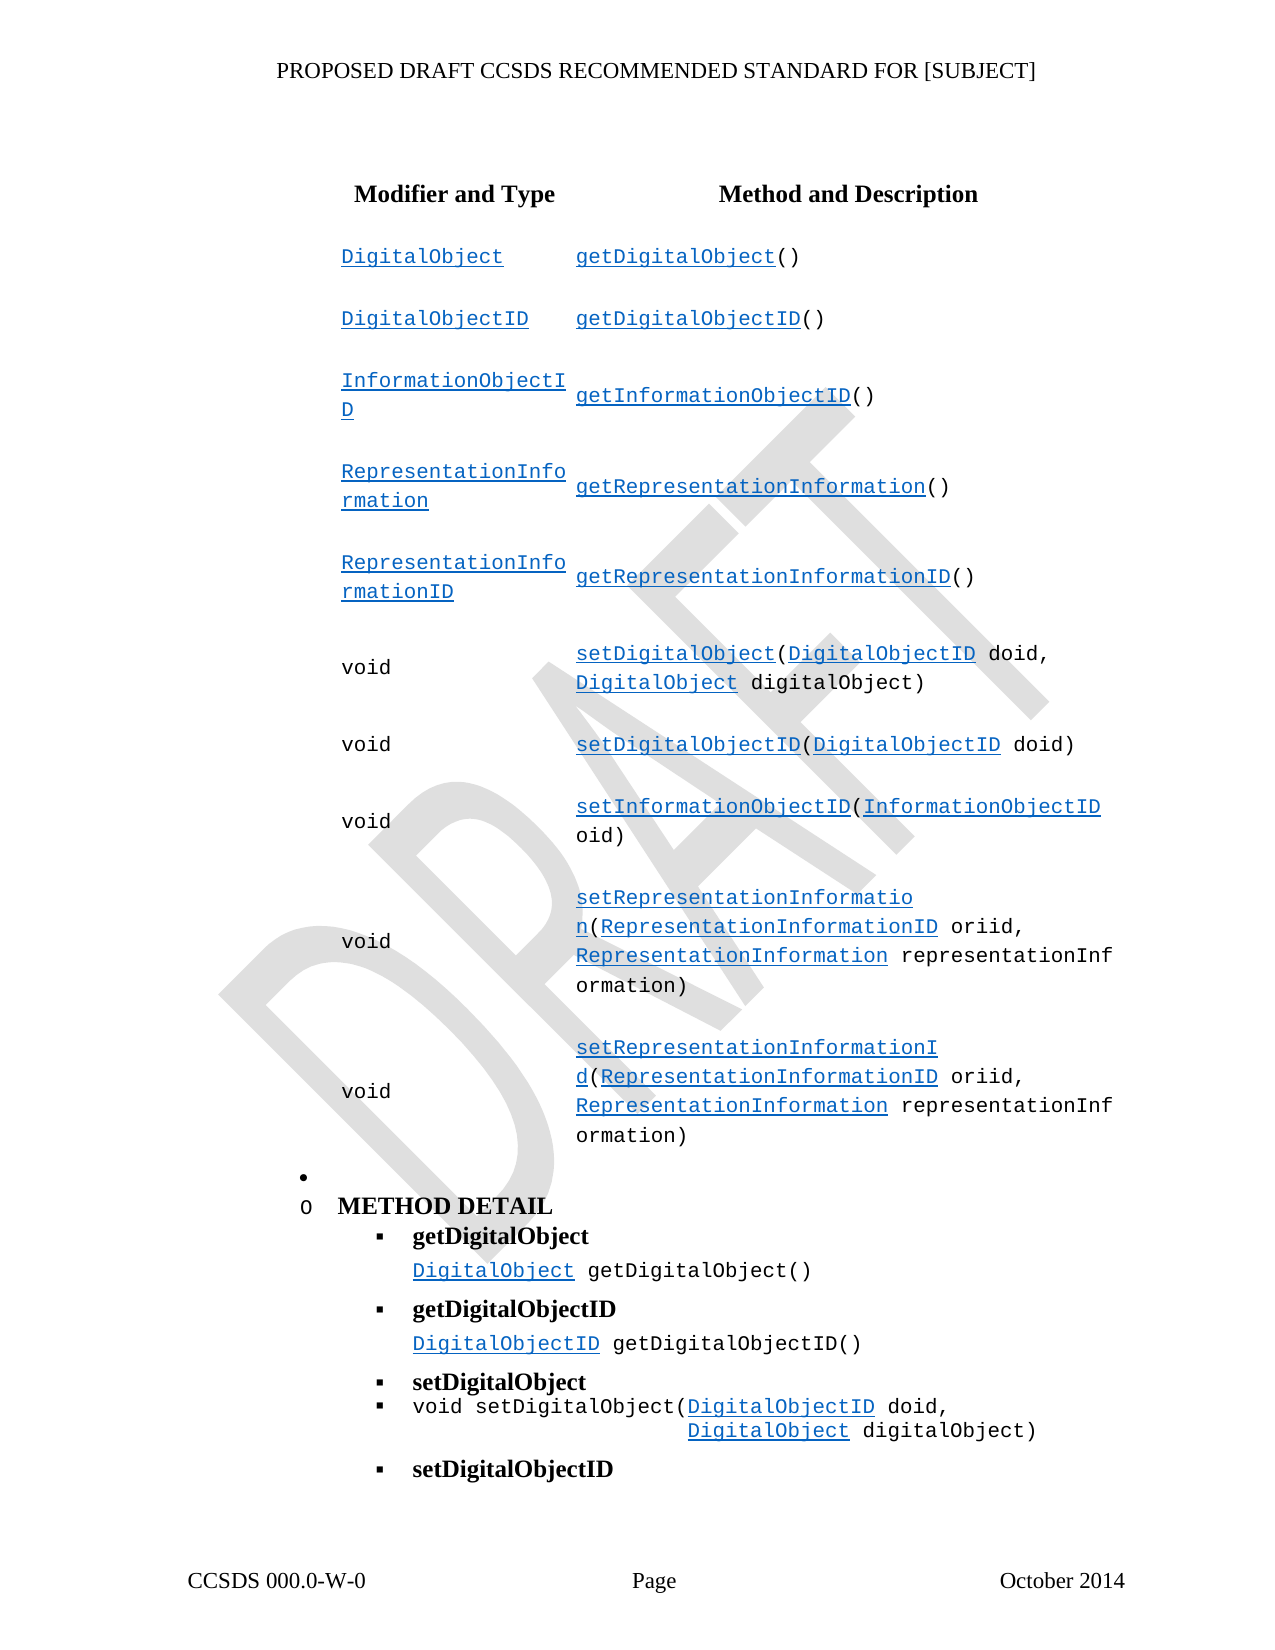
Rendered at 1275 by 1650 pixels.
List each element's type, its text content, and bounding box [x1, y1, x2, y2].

table_cell setInformationObjectID(InformationObjectID oid) [572, 762, 1125, 853]
table_cell setRepresentationInformation(RepresentationInformationID oriid, RepresentationInformation representationInformation) [572, 853, 1125, 1002]
subtitle setDigitalObjectID [375, 1454, 1125, 1482]
table_cell setDigitalObject(DigitalObjectID doid, DigitalObject digitalObject) [572, 608, 1125, 699]
table_cell setDigitalObjectID(DigitalObjectID doid) [572, 700, 1125, 762]
table_cell Method and Description [572, 150, 1125, 212]
subtitle getDigitalObject [375, 1221, 1125, 1249]
table_cell void [338, 608, 572, 699]
table_cell setRepresentationInformationId(RepresentationInformationID oriid, RepresentationInformation representationInformation) [572, 1003, 1125, 1152]
subtitle getDigitalObjectID [375, 1294, 1125, 1323]
table_cell DigitalObjectID [338, 274, 572, 336]
table_cell void [338, 700, 572, 762]
subtitle Method Detail [300, 1191, 1125, 1221]
table_cell getDigitalObject() [572, 212, 1125, 274]
table_cell getRepresentationInformationID() [572, 518, 1125, 608]
table_cell void [338, 762, 572, 853]
table_cell getDigitalObjectID() [572, 274, 1125, 336]
table_cell InformationObjectID [338, 336, 572, 427]
table_cell void [338, 1003, 572, 1152]
text DigitalObject digitalObject) [412, 1420, 1125, 1443]
table_cell RepresentationInformationID [338, 518, 572, 608]
table_cell getInformationObjectID() [572, 336, 1125, 427]
table_cell DigitalObject [338, 212, 572, 274]
text DigitalObjectID getDigitalObjectID() [412, 1333, 1125, 1357]
table_cell void [338, 853, 572, 1002]
list void setDigitalObject(DigitalObjectID doid, [375, 1396, 1125, 1420]
table_cell RepresentationInformation [338, 427, 572, 517]
subtitle setDigitalObject [375, 1367, 1125, 1396]
table_cell getRepresentationInformation() [572, 427, 1125, 517]
table_cell Modifier and Type [338, 150, 572, 212]
text DigitalObject getDigitalObject() [412, 1260, 1125, 1284]
